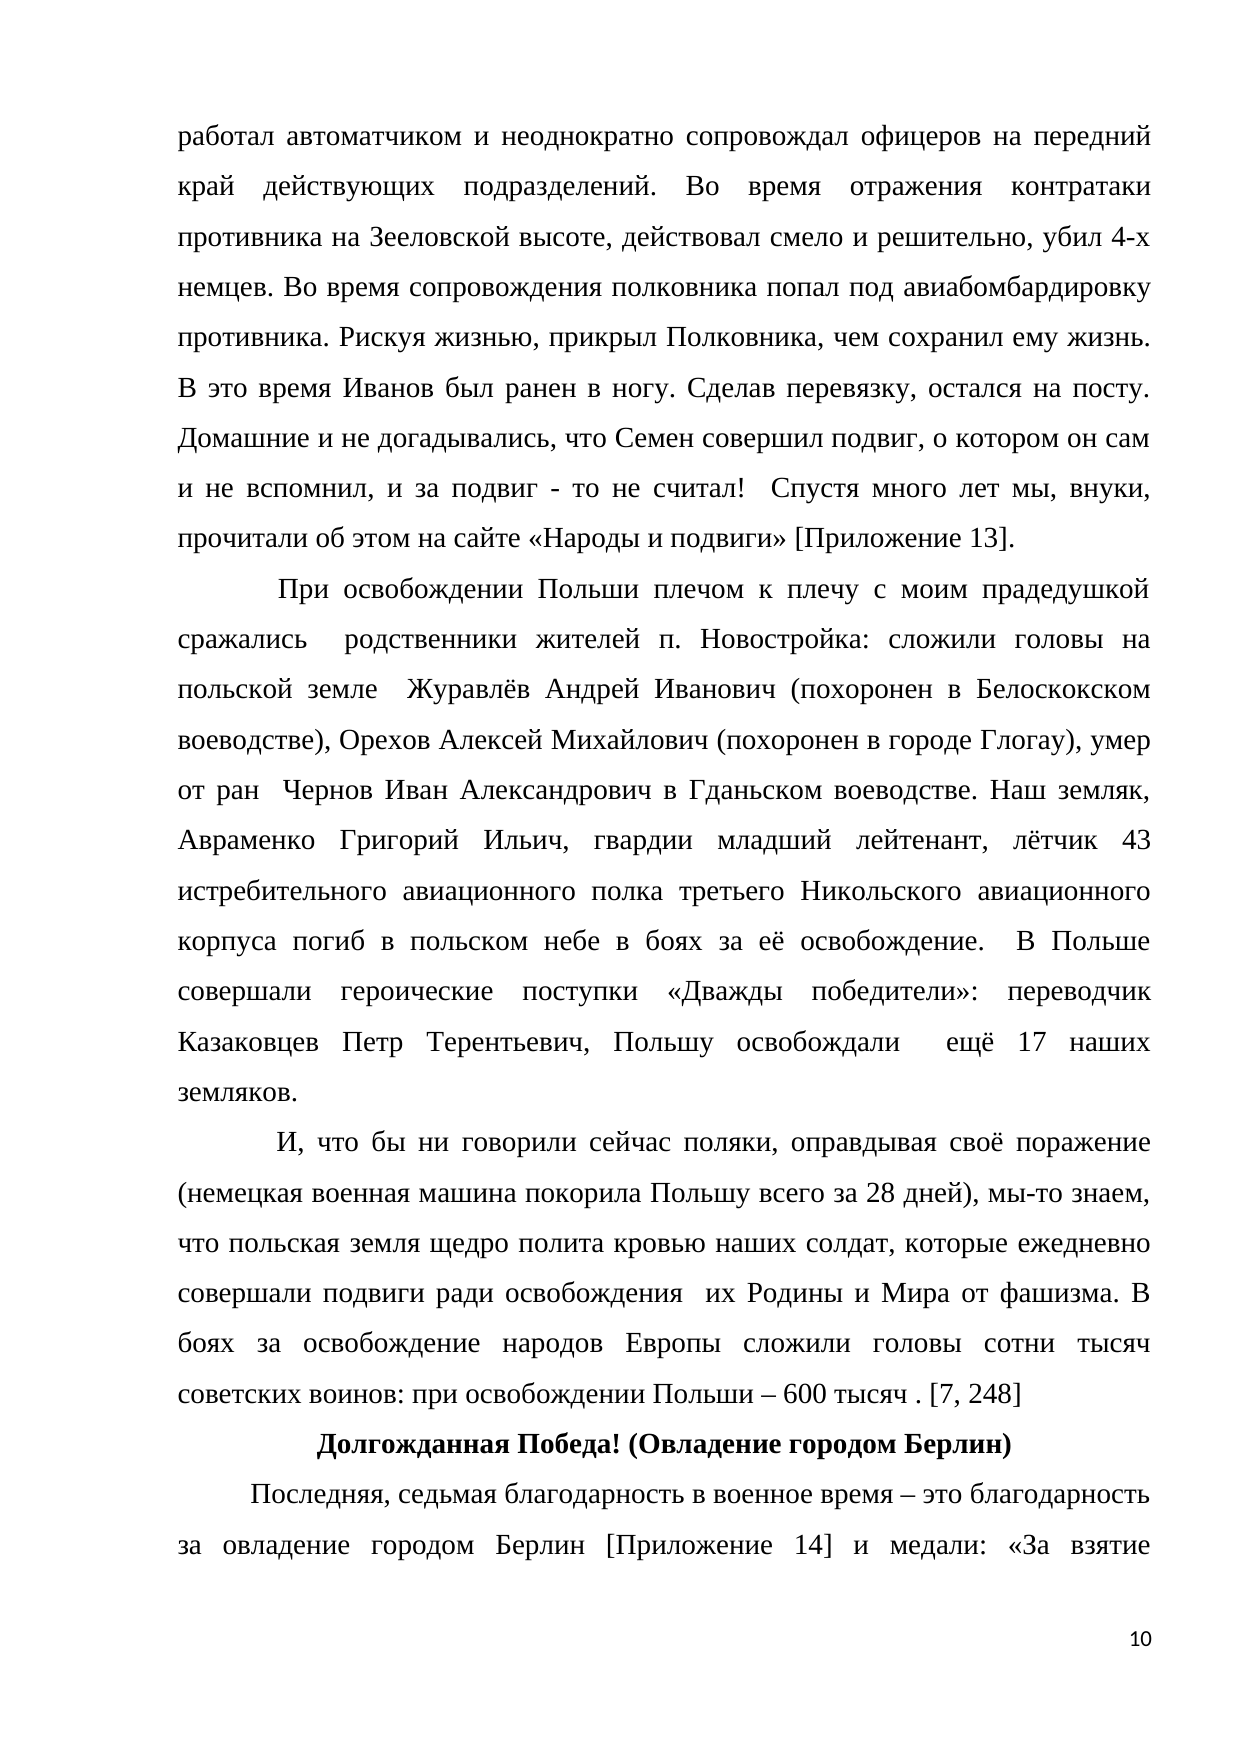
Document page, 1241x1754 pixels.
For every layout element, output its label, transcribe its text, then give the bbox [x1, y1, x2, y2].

text При освобождении Польши плечом к плечу с моим прадедушкой сражались родственники жителей п. Новостройка: сложили головы на польской земле Журавлёв Андрей Иванович (похоронен в Белоскокском воеводстве), Орехов Алексей Михайлович (похоронен в городе Глогау), умер от ран Чернов Иван Александрович в Гданьском воеводстве. Наш земляк, Авраменко Григорий Ильич, гвардии младший лейтенант, лётчик 43 истребительного авиационного полка третьего Никольского авиационного корпуса погиб в польском небе в боях за её освобождение. В Польше совершали героические поступки «Дважды победители»: переводчик Казаковцев Петр Терентьевич, Польшу освобождали ещё 17 наших земляков. [177, 571, 1152, 1108]
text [177, 1477, 1152, 1560]
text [177, 118, 1152, 554]
text И, что бы ни говорили сейчас поляки, оправдывая своё поражение (немецкая военная машина покорила Польшу всего за 28 дней), мы-то знаем, что польская земля щедро полита кровью наших солдат, которые ежедневно совершали подвиги ради освобождения их Родины и Мира от фашизма. В боях за освобождение народов Европы сложили головы сотни тысяч советских воинов: при освобождении Польши – 600 тысяч . [7, 248] [177, 1124, 1152, 1409]
text Долгожданная Победа! (Овладение городом Берлин) [177, 1426, 1152, 1460]
